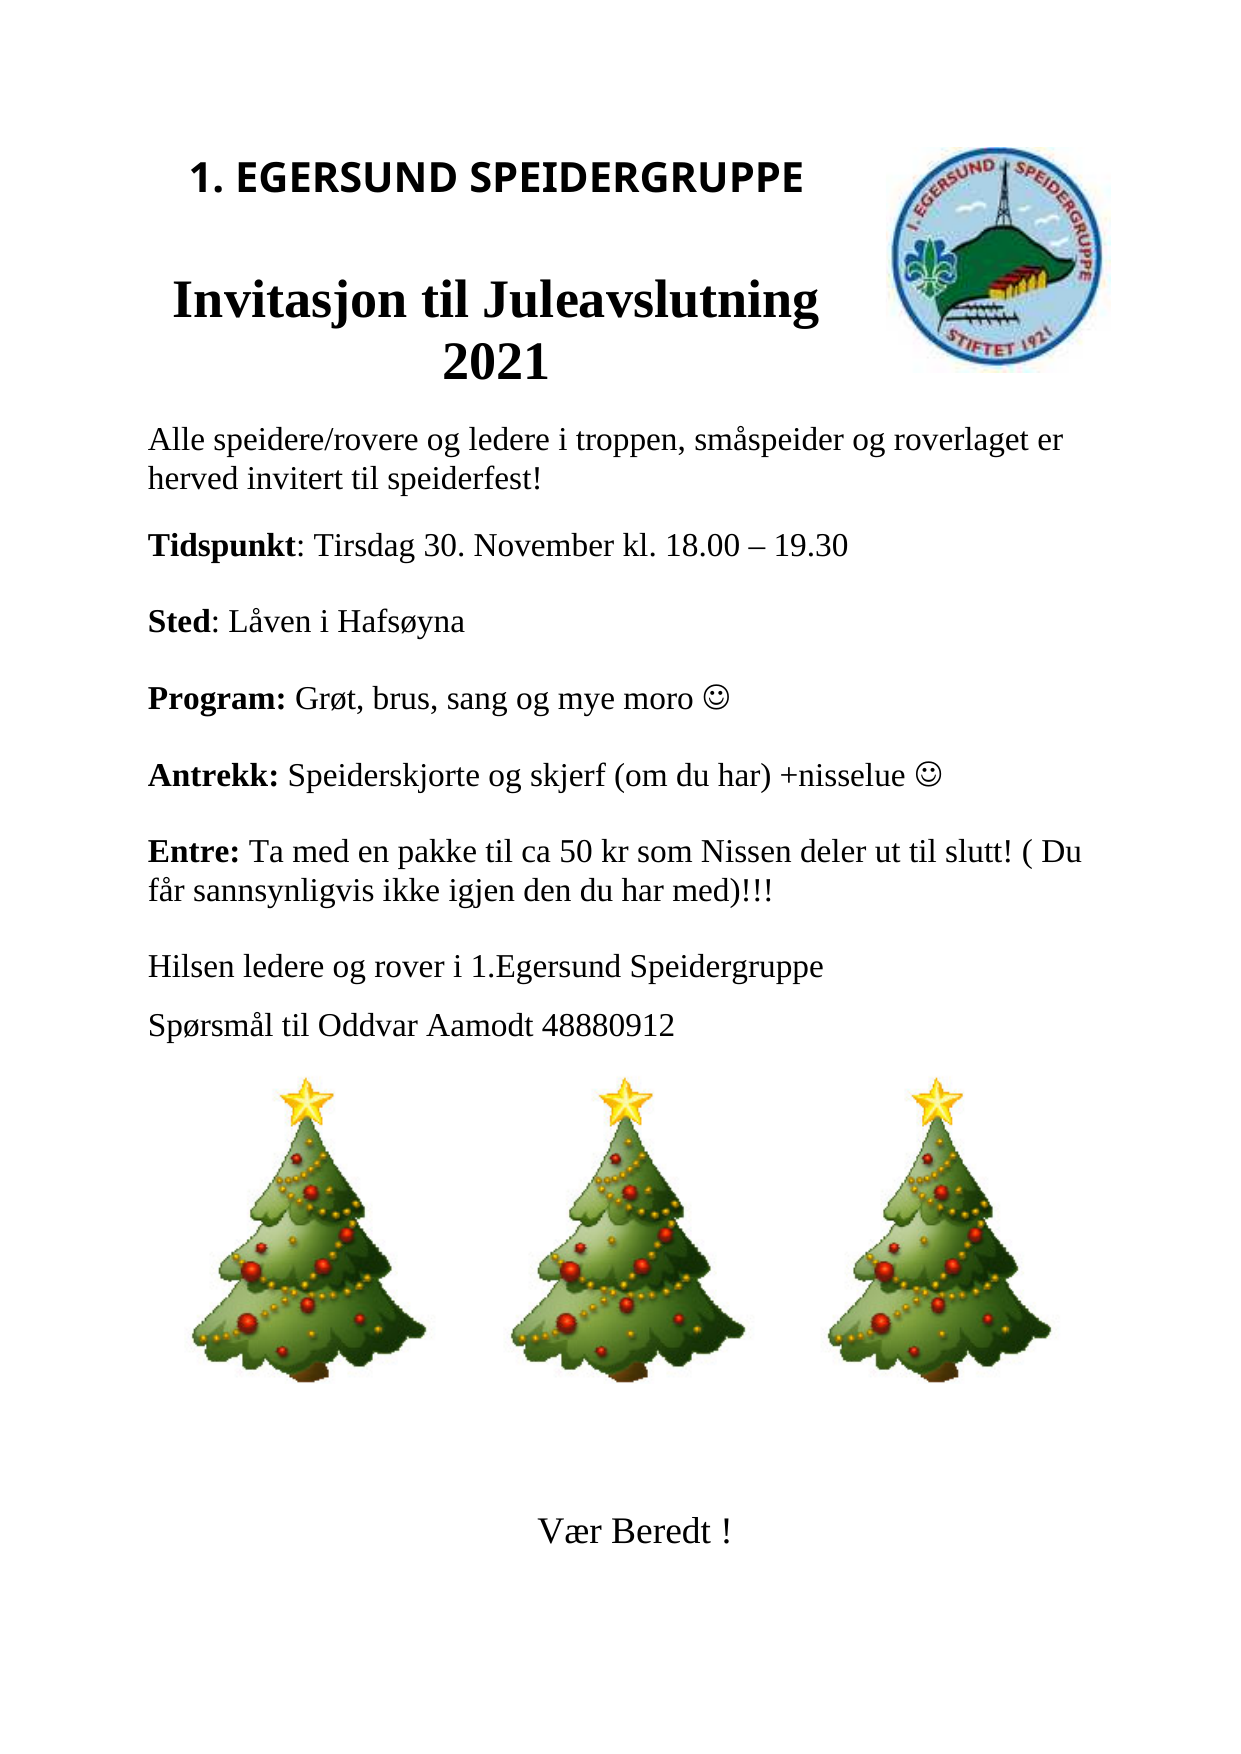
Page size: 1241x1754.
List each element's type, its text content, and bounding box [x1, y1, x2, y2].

text Entre: Ta med en pakke til ca 50 kr som Nissen deler ut til slutt! ( Du får sannsynligvis ikke igjen den du har med)!!! [148, 831, 1122, 908]
text Sted: Låven i Hafsøyna [148, 601, 1122, 640]
picture [885, 147, 1111, 373]
table_header 1. EGERSUND SPEIDERGRUPPE Invitasjon til Juleavslutning 2021 [136, 148, 856, 391]
text Tidspunkt: Tirsdag 30. November kl. 18.00 – 19.30 [148, 525, 1122, 563]
text Spørsmål til Oddvar Aamodt 48880912 [148, 1006, 1122, 1044]
text Vær Beredt ! [148, 1508, 1122, 1551]
table_header [856, 148, 1122, 391]
picture [147, 1064, 1090, 1384]
text Program: Grøt, brus, sang og mye moro [148, 678, 1122, 716]
text Alle speidere/rovere og ledere i troppen, småspeider og roverlaget er herved invitert til speiderfest! [148, 420, 1122, 496]
text Antrekk: Speiderskjorte og skjerf (om du har) +nisselue [148, 755, 1122, 793]
text Hilsen ledere og rover i 1.Egersund Speidergruppe [148, 946, 1122, 985]
